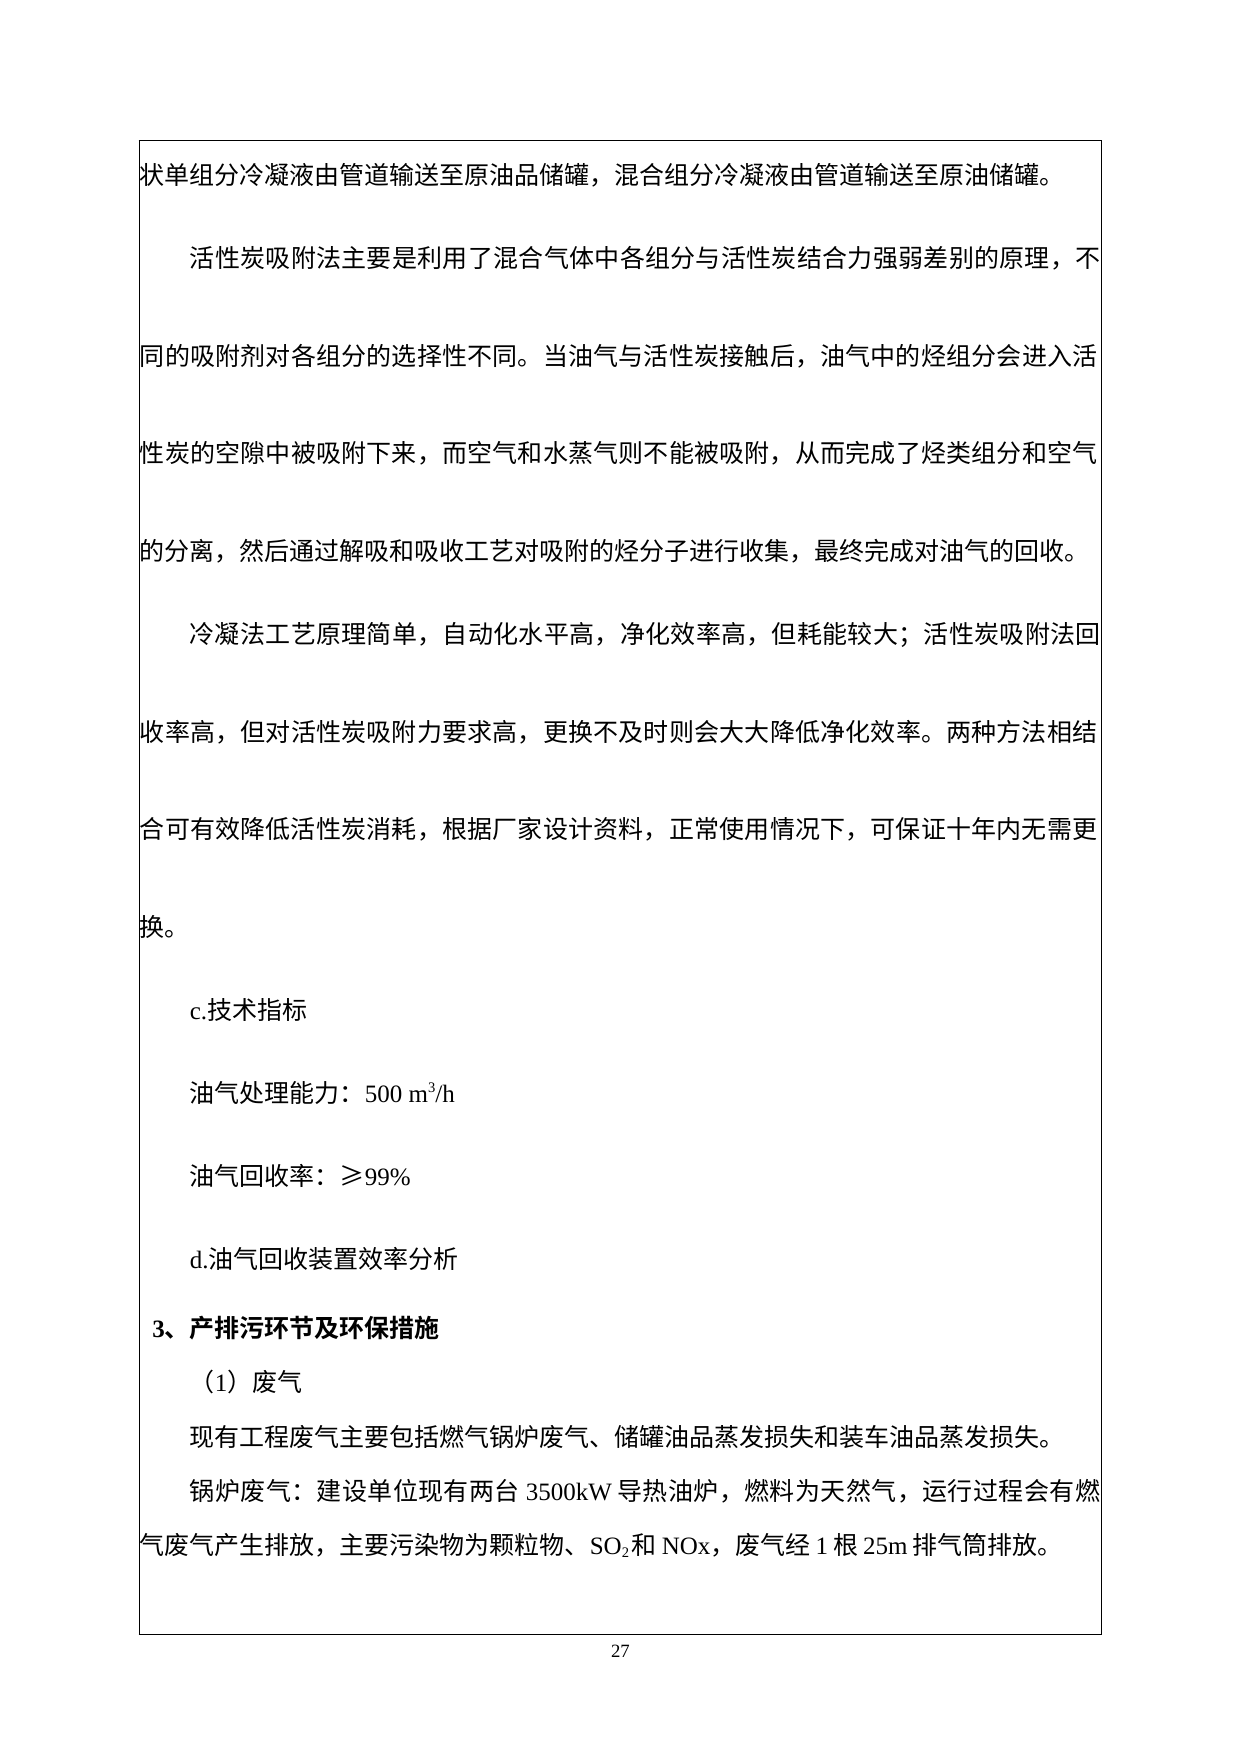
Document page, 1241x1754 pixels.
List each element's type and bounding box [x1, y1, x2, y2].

table_cell [140, 141, 1101, 1634]
